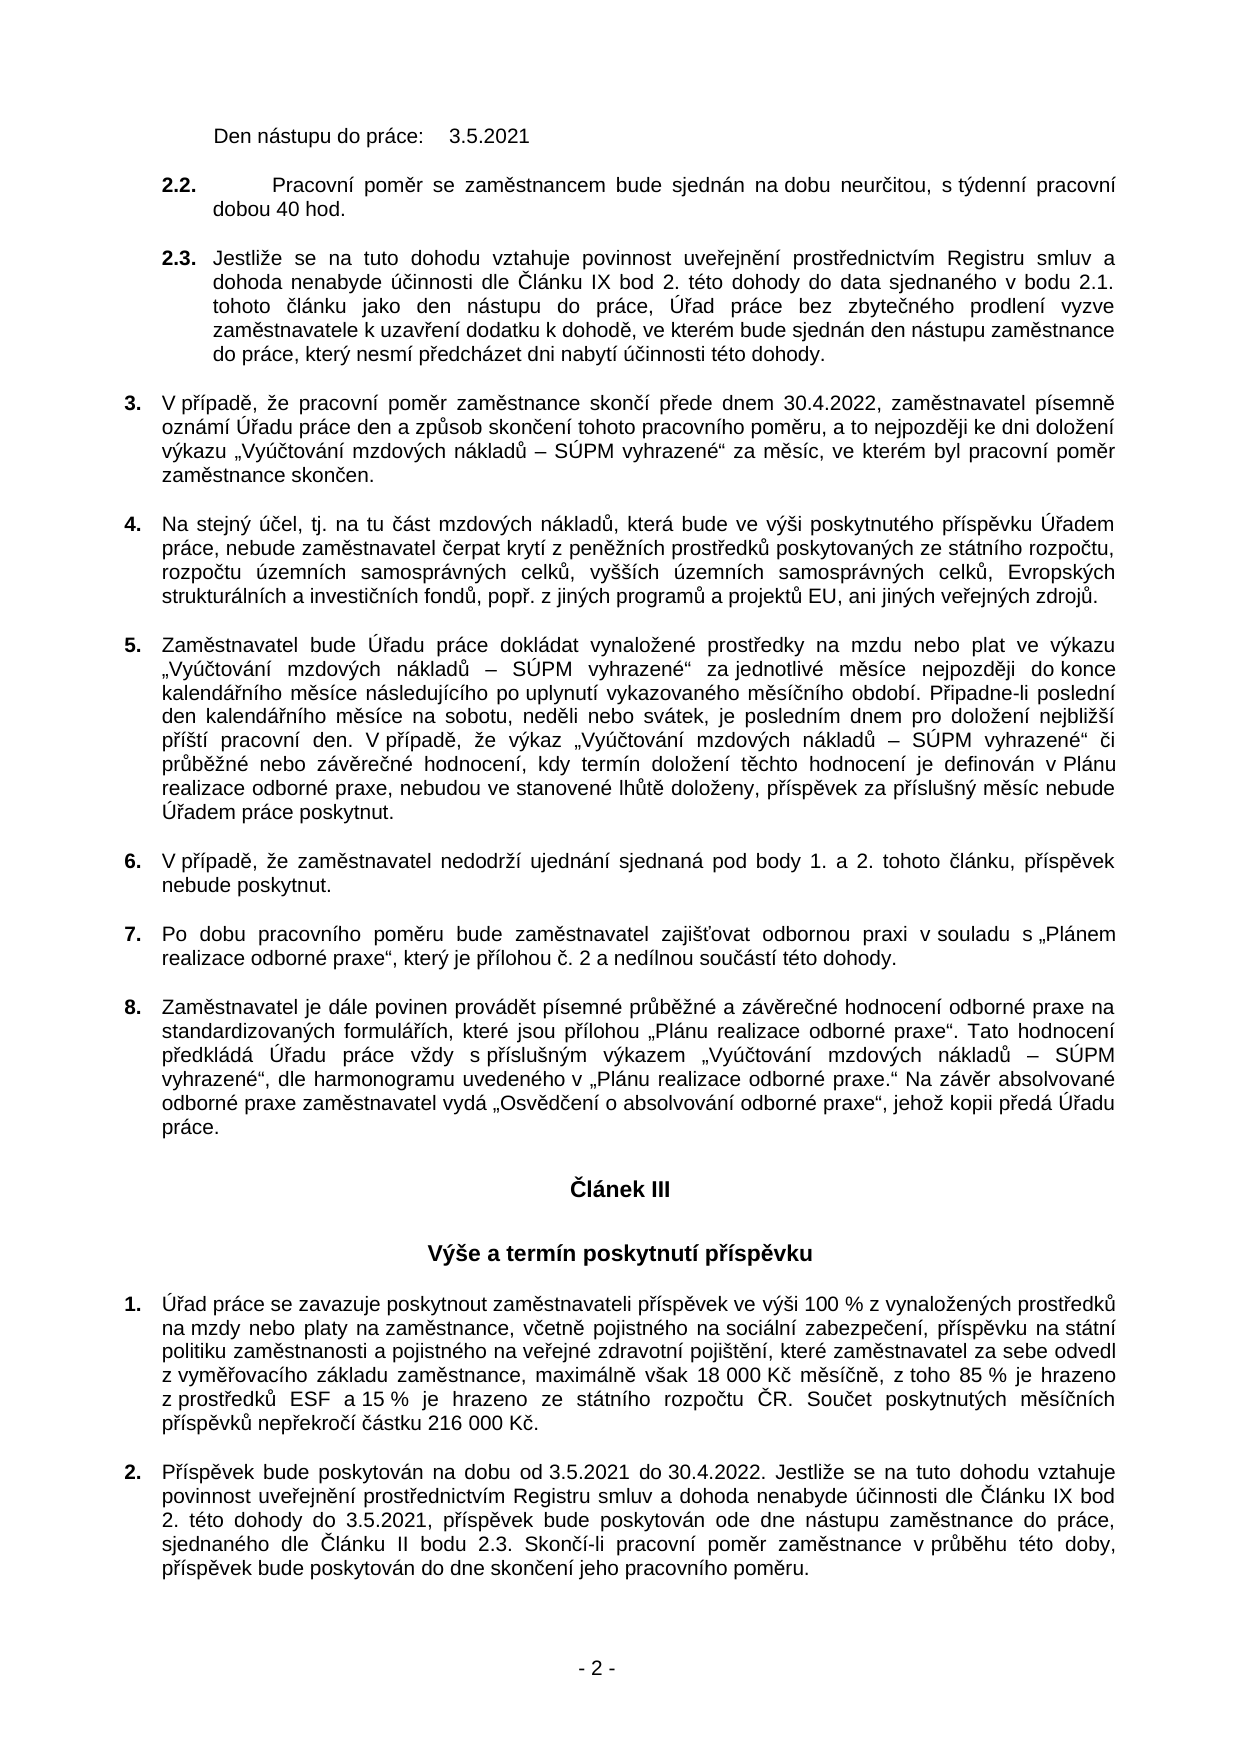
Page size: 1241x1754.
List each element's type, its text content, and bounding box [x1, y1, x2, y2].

text Zaměstnavatel je dále povinen provádět písemné průběžné a závěrečné hodnocení odborné praxe na standardizovaných formulářích, které jsou přílohou „Plánu realizace odborné praxe“. Tato hodnocení předkládá Úřadu práce vždy s příslušným výkazem „Vyúčtování mzdových nákladů – SÚPM vyhrazené“, dle harmonogramu uvedeného v „Plánu realizace odborné praxe.“ Na závěr absolvované odborné praxe zaměstnavatel vydá „Osvědčení o absolvování odborné praxe“, jehož kopii předá Úřadu práce. [124, 995, 1116, 1139]
text Zaměstnavatel bude Úřadu práce dokládat vynaložené prostředky na mzdu nebo plat ve výkazu „Vyúčtování mzdových nákladů – SÚPM vyhrazené“ za jednotlivé měsíce nejpozději do konce kalendářního měsíce následujícího po uplynutí vykazovaného měsíčního období. Připadne-li poslední den kalendářního měsíce na sobotu, neděli nebo svátek, je posledním dnem pro doložení nejbližší příští pracovní den. V případě, že výkaz „Vyúčtování mzdových nákladů – SÚPM vyhrazené“ či průběžné nebo závěrečné hodnocení, kdy termín doložení těchto hodnocení je definován v Plánu realizace odborné praxe, nebudou ve stanovené lhůtě doloženy, příspěvek za příslušný měsíc nebude Úřadem práce poskytnut. [124, 632, 1116, 824]
text Na stejný účel, tj. na tu část mzdových nákladů, která bude ve výši poskytnutého příspěvku Úřadem práce, nebude zaměstnavatel čerpat krytí z peněžních prostředků poskytovaných ze státního rozpočtu, rozpočtu územních samosprávných celků, vyšších územních samosprávných celků, Evropských strukturálních a investičních fondů, popř. z jiných programů a projektů EU, ani jiných veřejných zdrojů. [124, 512, 1116, 607]
text Po dobu pracovního poměru bude zaměstnavatel zajišťovat odbornou praxi v souladu s „Plánem realizace odborné praxe“, který je přílohou č. 2 a nedílnou součástí této dohody. [124, 922, 1116, 970]
list Úřad práce se zavazuje poskytnout zaměstnavateli příspěvek ve výši 100 % z vynaložených prostředků na mzdy nebo platy na zaměstnance, včetně pojistného na sociální zabezpečení, příspěvku na státní politiku zaměstnanosti a pojistného na veřejné zdravotní pojištění, které zaměstnavatel za sebe odvedl z vyměřovacího základu zaměstnance, maximálně však 18 000 Kč měsíčně, z toho 85 % je hrazeno z prostředků ESF a 15 % je hrazeno ze státního rozpočtu ČR. Součet poskytnutých měsíčních příspěvků nepřekročí částku 216 000 Kč. [124, 1291, 1116, 1435]
text V případě, že pracovní poměr zaměstnance skončí přede dnem 30.4.2022, zaměstnavatel písemně oznámí Úřadu práce den a způsob skončení tohoto pracovního poměru, a to nejpozději ke dni doložení výkazu „Vyúčtování mzdových nákladů – SÚPM vyhrazené“ za měsíc, ve kterém byl pracovní poměr zaměstnance skončen. [124, 391, 1116, 487]
text Článek III [124, 1176, 1116, 1202]
list Pracovní poměr se zaměstnancem bude sjednán na dobu neurčitou, s týdenní pracovní dobou 40 hod. [162, 173, 1116, 221]
list Jestliže se na tuto dohodu vztahuje povinnost uveřejnění prostřednictvím Registru smluv a dohoda nenabyde účinnosti dle Článku IX bod 2. této dohody do data sjednaného v bodu 2.1. tohoto článku jako den nástupu do práce, Úřad práce bez zbytečného prodlení vyzve zaměstnavatele k uzavření dodatku k dohodě, ve kterém bude sjednán den nástupu zaměstnance do práce, který nesmí předcházet dni nabytí účinnosti této dohody. [162, 246, 1116, 366]
text Výše a termín poskytnutí příspěvku [124, 1240, 1116, 1266]
text V případě, že zaměstnavatel nedodrží ujednání sjednaná pod body 1. a 2. tohoto článku, příspěvek nebude poskytnut. [124, 849, 1116, 897]
list Příspěvek bude poskytován na dobu od 3.5.2021 do 30.4.2022. Jestliže se na tuto dohodu vztahuje povinnost uveřejnění prostřednictvím Registru smluv a dohoda nenabyde účinnosti dle Článku IX bod 2. této dohody do 3.5.2021, příspěvek bude poskytován ode dne nástupu zaměstnance do práce, sjednaného dle Článku II bodu 2.3. Skončí-li pracovní poměr zaměstnance v průběhu této doby, příspěvek bude poskytován do dne skončení jeho pracovního poměru. [124, 1460, 1116, 1580]
text Den nástupu do práce: 3.5.2021 [213, 124, 1116, 148]
